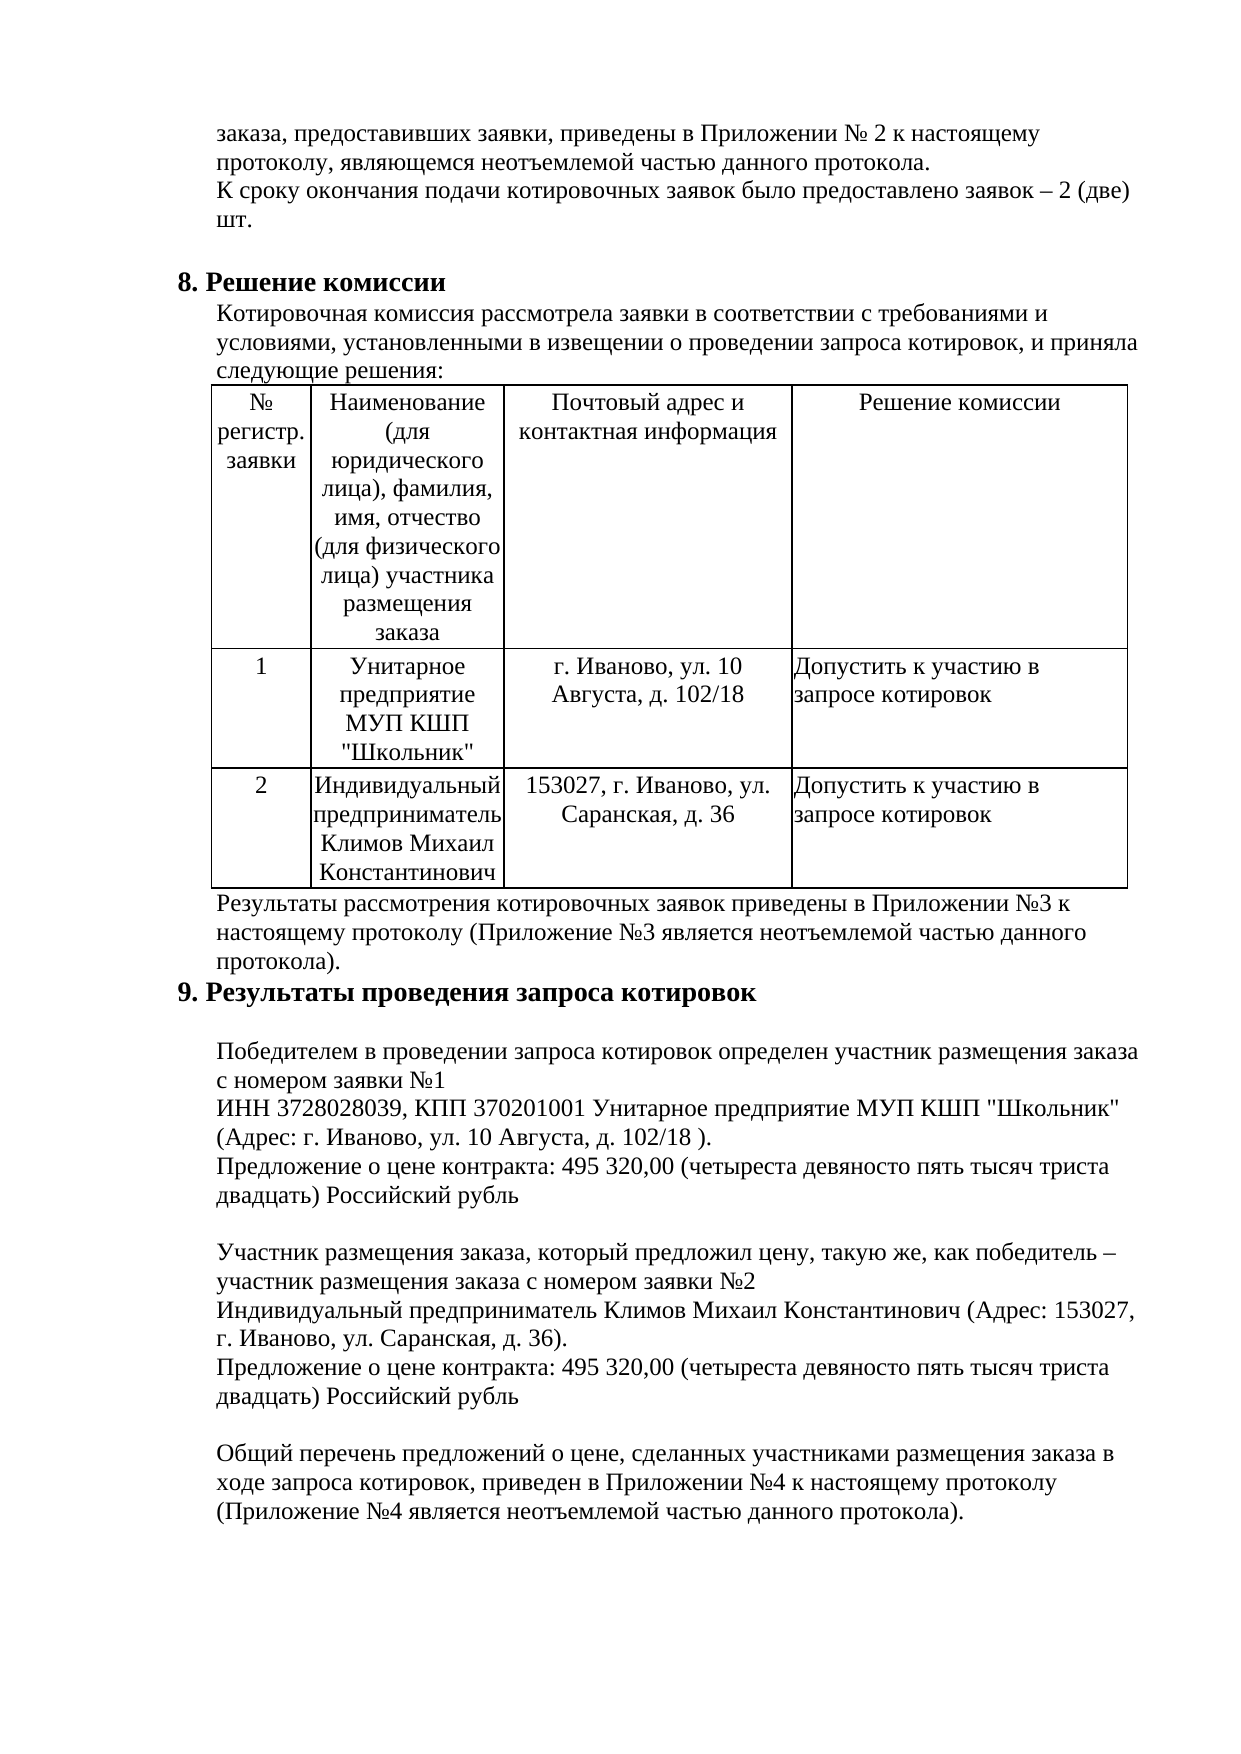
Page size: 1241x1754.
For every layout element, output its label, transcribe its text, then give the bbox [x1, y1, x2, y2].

table_header Почтовый адрес и контактная информация [505, 386, 791, 648]
table_cell Допустить к участию в запросе котировок [793, 649, 1127, 767]
table_cell 2 [212, 769, 310, 887]
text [216, 118, 1152, 176]
text 9. Результаты проведения запроса котировок [177, 975, 1152, 1007]
text Результаты рассмотрения котировочных заявок приведены в Приложении №3 к настоящему протоколу (Приложение №3 является неотъемлемой частью данного протокола). [216, 888, 1152, 975]
text 8. Решение комиссии [177, 266, 1152, 298]
text К сроку окончания подачи котировочных заявок было предоставлено заявок – 2 (две) шт. [216, 176, 1152, 233]
table_cell Допустить к участию в запросе котировок [793, 769, 1127, 887]
table_cell Индивидуальный предприниматель Климов Михаил Константинович [312, 769, 503, 887]
table_cell г. Иваново, ул. 10 Августа, д. 102/18 [505, 649, 791, 767]
table_cell 1 [212, 649, 310, 767]
table_header Решение комиссии [793, 386, 1127, 648]
table_cell 153027, г. Иваново, ул. Саранская, д. 36 [505, 769, 791, 887]
text Котировочная комиссия рассмотрела заявки в соответствии с требованиями и условиями, установленными в извещении о проведении запроса котировок, и приняла следующие решения: [216, 298, 1152, 384]
table_cell Унитарное предприятие МУП КШП "Школьник" [312, 649, 503, 767]
text Победителем в проведении запроса котировок определен участник размещения заказа с номером заявки №1 ИНН 3728028039, КПП 370201001 Унитарное предприятие МУП КШП "Школьник" (Адрес: г. Иваново, ул. 10 Августа, д. 102/18 ). Предложение о цене контракта: 495 320,00 (четыреста девяносто пять тысяч триста двадцать) Российский рубль Участник размещения заказа, который предложил цену, такую же, как победитель – участник размещения заказа с номером заявки №2 Индивидуальный предприниматель Климов Михаил Константинович (Адрес: 153027, г. Иваново, ул. Саранская, д. 36). Предложение о цене контракта: 495 320,00 (четыреста девяносто пять тысяч триста двадцать) Российский рубль Общий перечень предложений о цене, сделанных участниками размещения заказа в ходе запроса котировок, приведен в Приложении №4 к настоящему протоколу (Приложение №4 является неотъемлемой частью данного протокола). [216, 1007, 1152, 1525]
table_header Наименование (для юридического лица), фамилия, имя, отчество (для физического лица) участника размещения заказа [312, 386, 503, 648]
table_header № регистр. заявки [212, 386, 310, 648]
